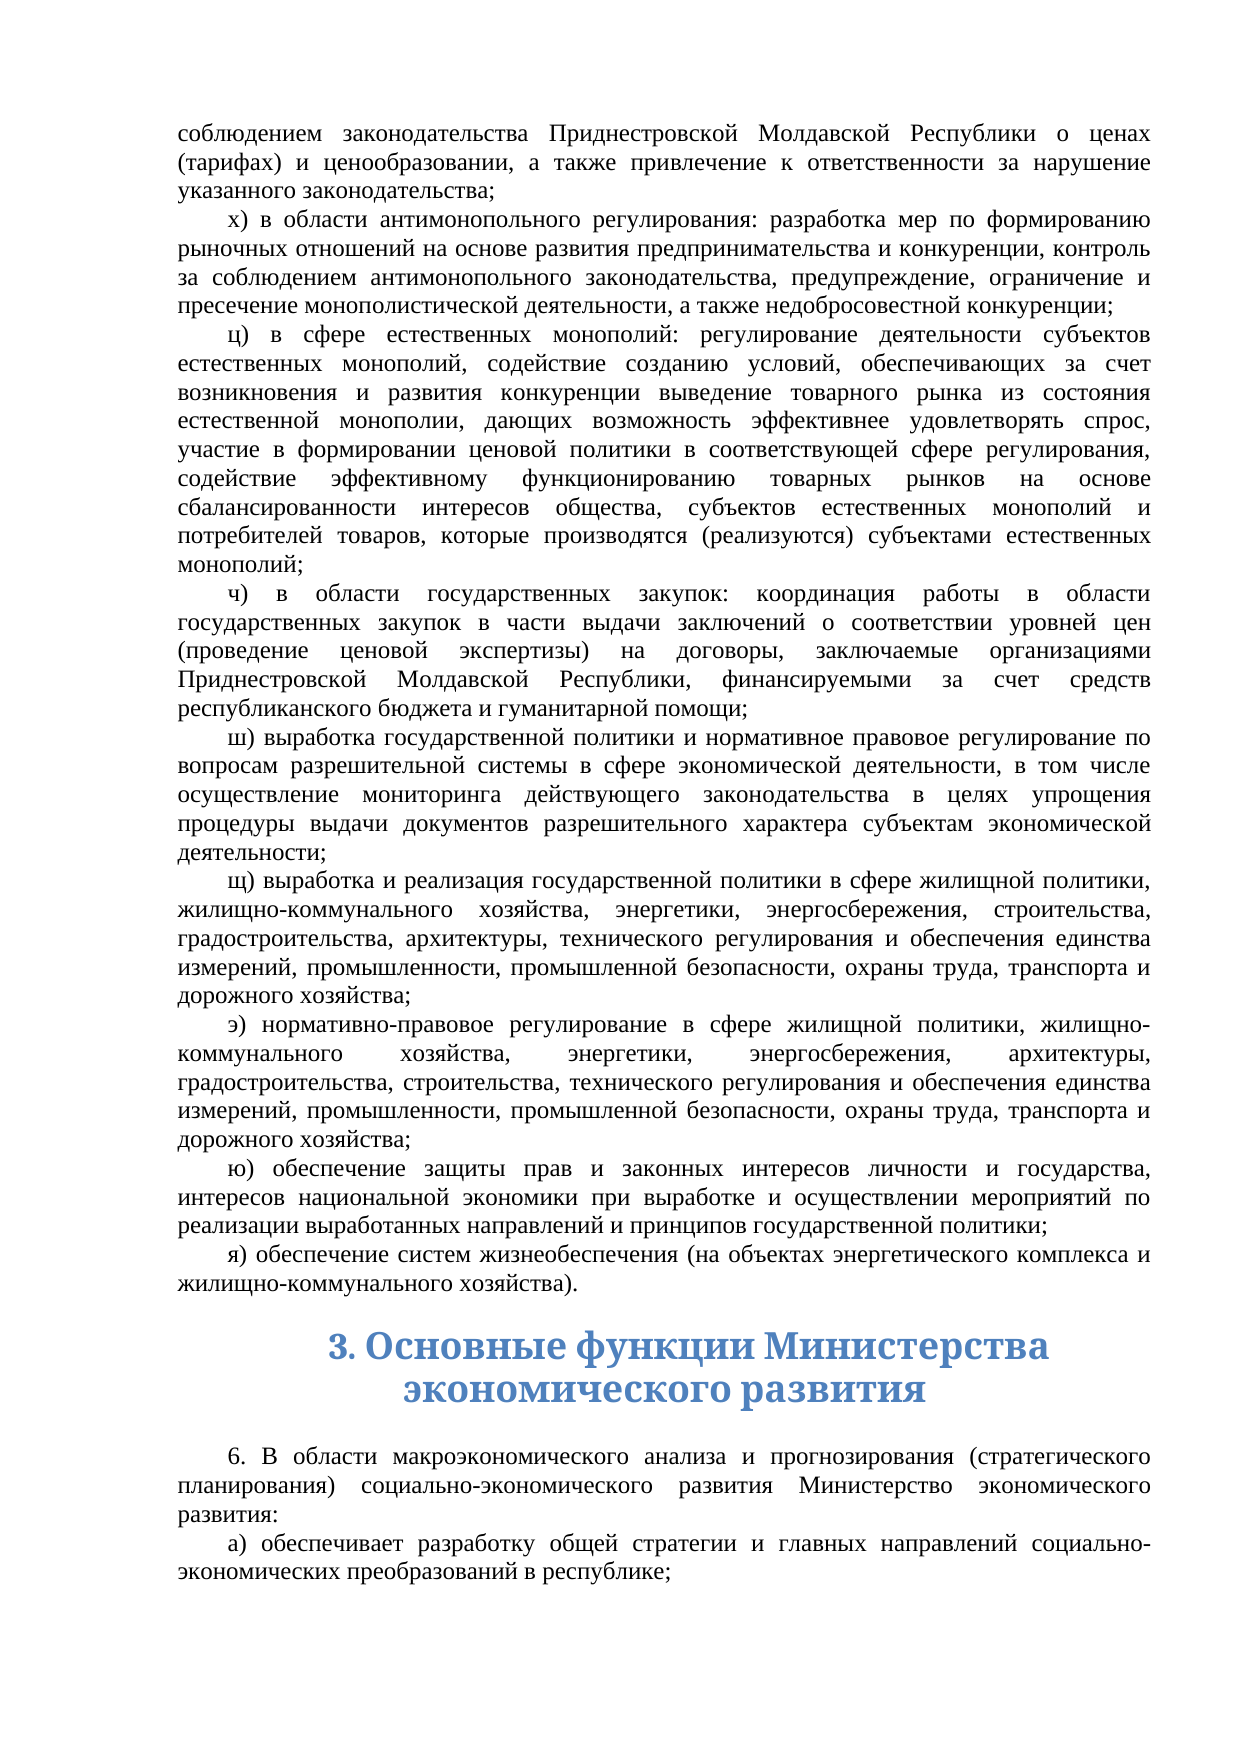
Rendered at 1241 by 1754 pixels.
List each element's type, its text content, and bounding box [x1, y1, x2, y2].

text ю) обеспечение защиты прав и законных интересов личности и государства, интересов национальной экономики при выработке и осуществлении мероприятий по реализации выработанных направлений и принципов государственной политики; [177, 1153, 1152, 1239]
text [177, 118, 1152, 204]
text я) обеспечение систем жизнеобеспечения (на объектах энергетического комплекса и жилищно-коммунального хозяйства). [177, 1239, 1152, 1297]
text ц) в сфере естественных монополий: регулирование деятельности субъектов естественных монополий, содействие созданию условий, обеспечивающих за счет возникновения и развития конкуренции выведение товарного рынка из состояния естественной монополии, дающих возможность эффективнее удовлетворять спрос, участие в формировании ценовой политики в соответствующей сфере регулирования, содействие эффективному функционированию товарных рынков на основе сбалансированности интересов общества, субъектов естественных монополий и потребителей товаров, которые производятся (реализуются) субъектами естественных монополий; [177, 319, 1152, 578]
subtitle 3. Основные функции Министерства экономического развития [177, 1326, 1152, 1412]
text а) обеспечивает разработку общей стратегии и главных направлений социально-экономических преобразований в республике; [177, 1528, 1152, 1585]
text х) в области антимонопольного регулирования: разработка мер по формированию рыночных отношений на основе развития предпринимательства и конкуренции, контроль за соблюдением антимонопольного законодательства, предупреждение, ограничение и пресечение монополистической деятельности, а также недобросовестной конкуренции; [177, 204, 1152, 319]
text ч) в области государственных закупок: координация работы в области государственных закупок в части выдачи заключений о соответствии уровней цен (проведение ценовой экспертизы) на договоры, заключаемые организациями Приднестровской Молдавской Республики, финансируемыми за счет средств республиканского бюджета и гуманитарной помощи; [177, 578, 1152, 722]
text ш) выработка государственной политики и нормативное правовое регулирование по вопросам разрешительной системы в сфере экономической деятельности, в том числе осуществление мониторинга действующего законодательства в целях упрощения процедуры выдачи документов разрешительного характера субъектам экономической деятельности; [177, 722, 1152, 866]
text щ) выработка и реализация государственной политики в сфере жилищной политики, жилищно-коммунального хозяйства, энергетики, энергосбережения, строительства, градостроительства, архитектуры, технического регулирования и обеспечения единства измерений, промышленности, промышленной безопасности, охраны труда, транспорта и дорожного хозяйства; [177, 866, 1152, 1009]
text 6. В области макроэкономического анализа и прогнозирования (стратегического планирования) социально-экономического развития Министерство экономического развития: [177, 1441, 1152, 1528]
text э) нормативно-правовое регулирование в сфере жилищной политики, жилищно-коммунального хозяйства, энергетики, энергосбережения, архитектуры, градостроительства, строительства, технического регулирования и обеспечения единства измерений, промышленности, промышленной безопасности, охраны труда, транспорта и дорожного хозяйства; [177, 1009, 1152, 1153]
